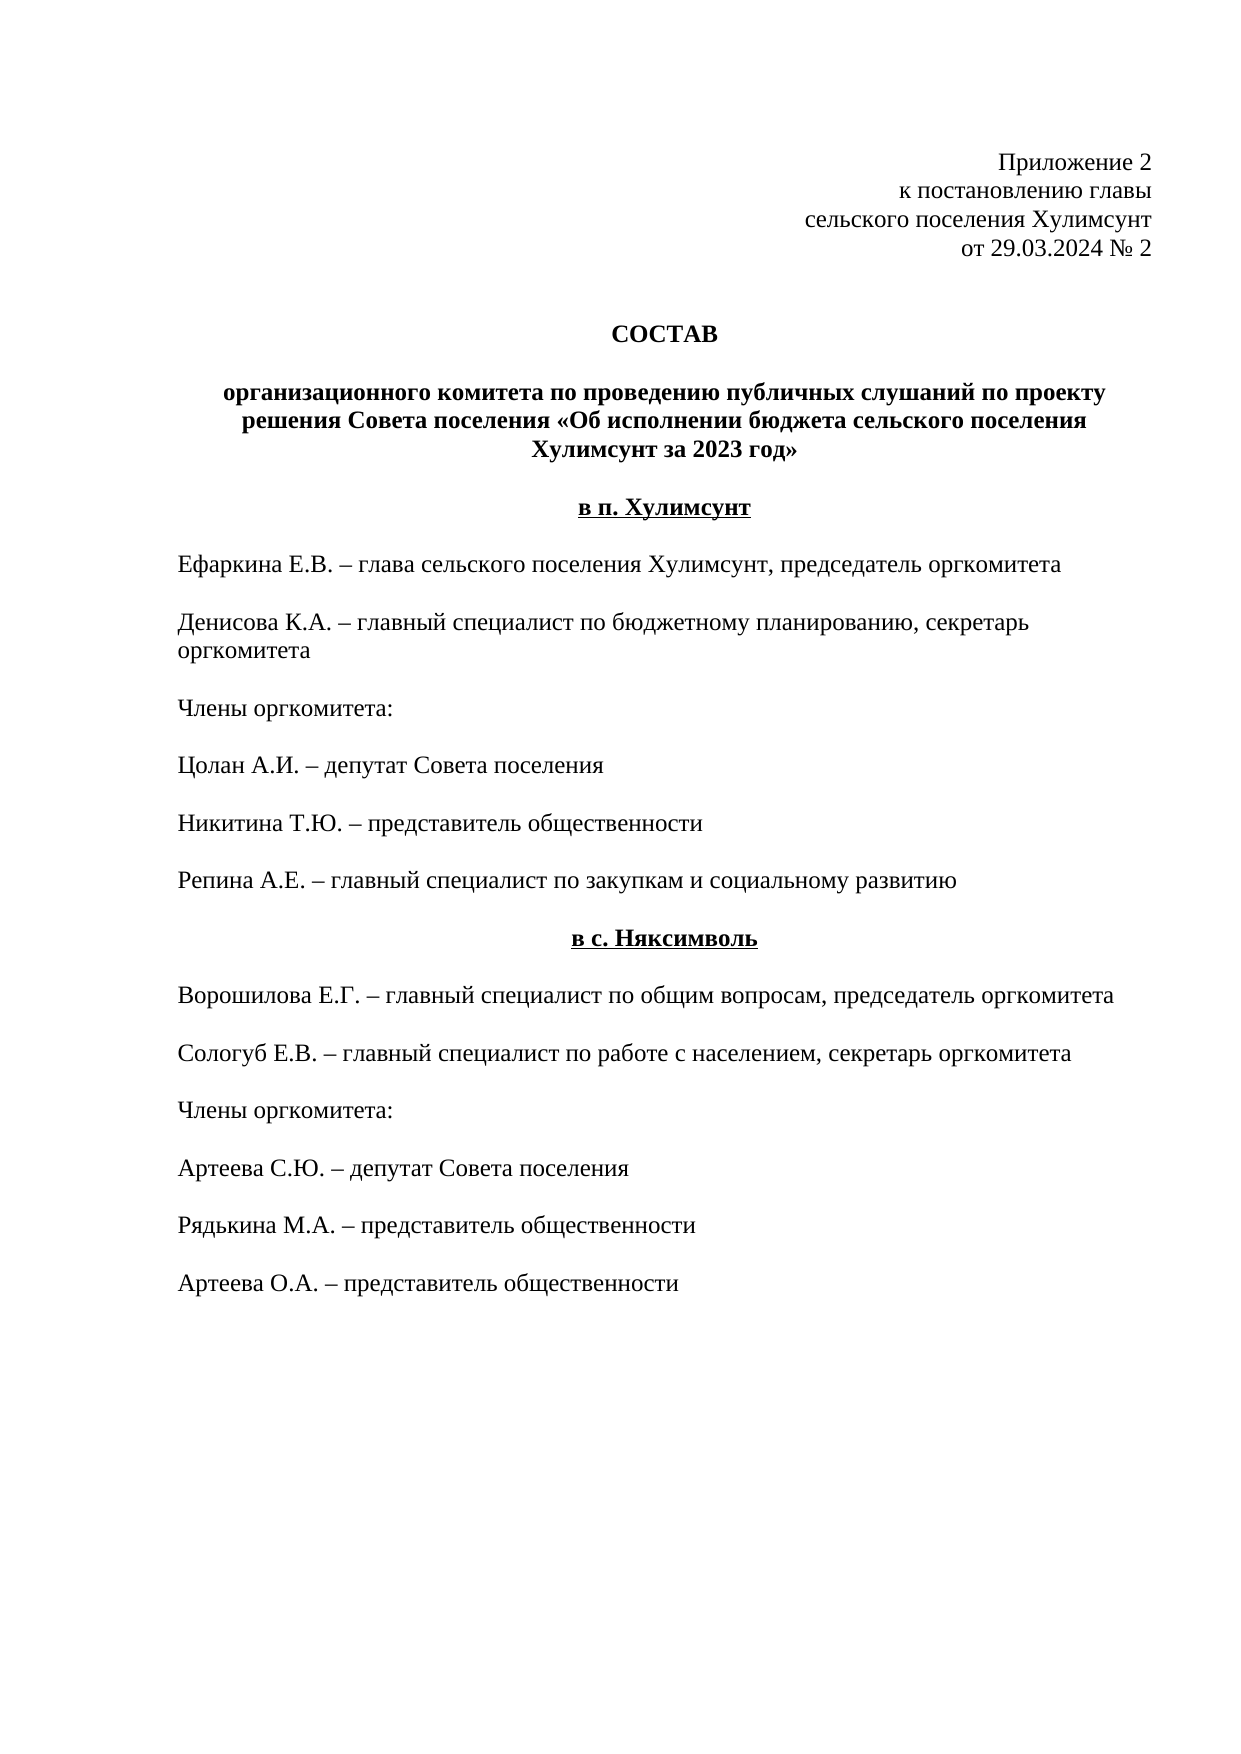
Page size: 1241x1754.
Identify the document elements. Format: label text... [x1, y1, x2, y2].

text Никитина Т.Ю. – представитель общественности [177, 808, 1152, 837]
text к постановлению главы [177, 176, 1152, 204]
text организационного комитета по проведению публичных слушаний по проекту решения Совета поселения «Об исполнении бюджета сельского поселения Хулимсунт за 2023 год» [177, 377, 1152, 463]
text Члены оргкомитета: [177, 693, 1152, 722]
text Артеева О.А. – представитель общественности [177, 1268, 1152, 1297]
text сельского поселения Хулимсунт [177, 204, 1152, 233]
text Ворошилова Е.Г. – главный специалист по общим вопросам, председатель оргкомитета [177, 981, 1152, 1009]
text Артеева С.Ю. – депутат Совета поселения [177, 1153, 1152, 1182]
text Денисова К.А. – главный специалист по бюджетному планированию, секретарь оргкомитета [177, 607, 1152, 664]
text СОСТАВ [177, 319, 1152, 348]
text от 29.03.2024 № 2 [177, 233, 1152, 262]
text в с. Няксимволь [177, 923, 1152, 952]
text Репина А.Е. – главный специалист по закупкам и социальному развитию [177, 866, 1152, 894]
text Рядькина М.А. – представитель общественности [177, 1211, 1152, 1239]
text Приложение 2 [177, 147, 1152, 176]
text в п. Хулимсунт [177, 492, 1152, 521]
text Цолан А.И. – депутат Совета поселения [177, 751, 1152, 779]
text Сологуб Е.В. – главный специалист по работе с населением, секретарь оргкомитета [177, 1038, 1152, 1067]
text Ефаркина Е.В. – глава сельского поселения Хулимсунт, председатель оргкомитета [177, 549, 1152, 578]
text Члены оргкомитета: [177, 1096, 1152, 1124]
